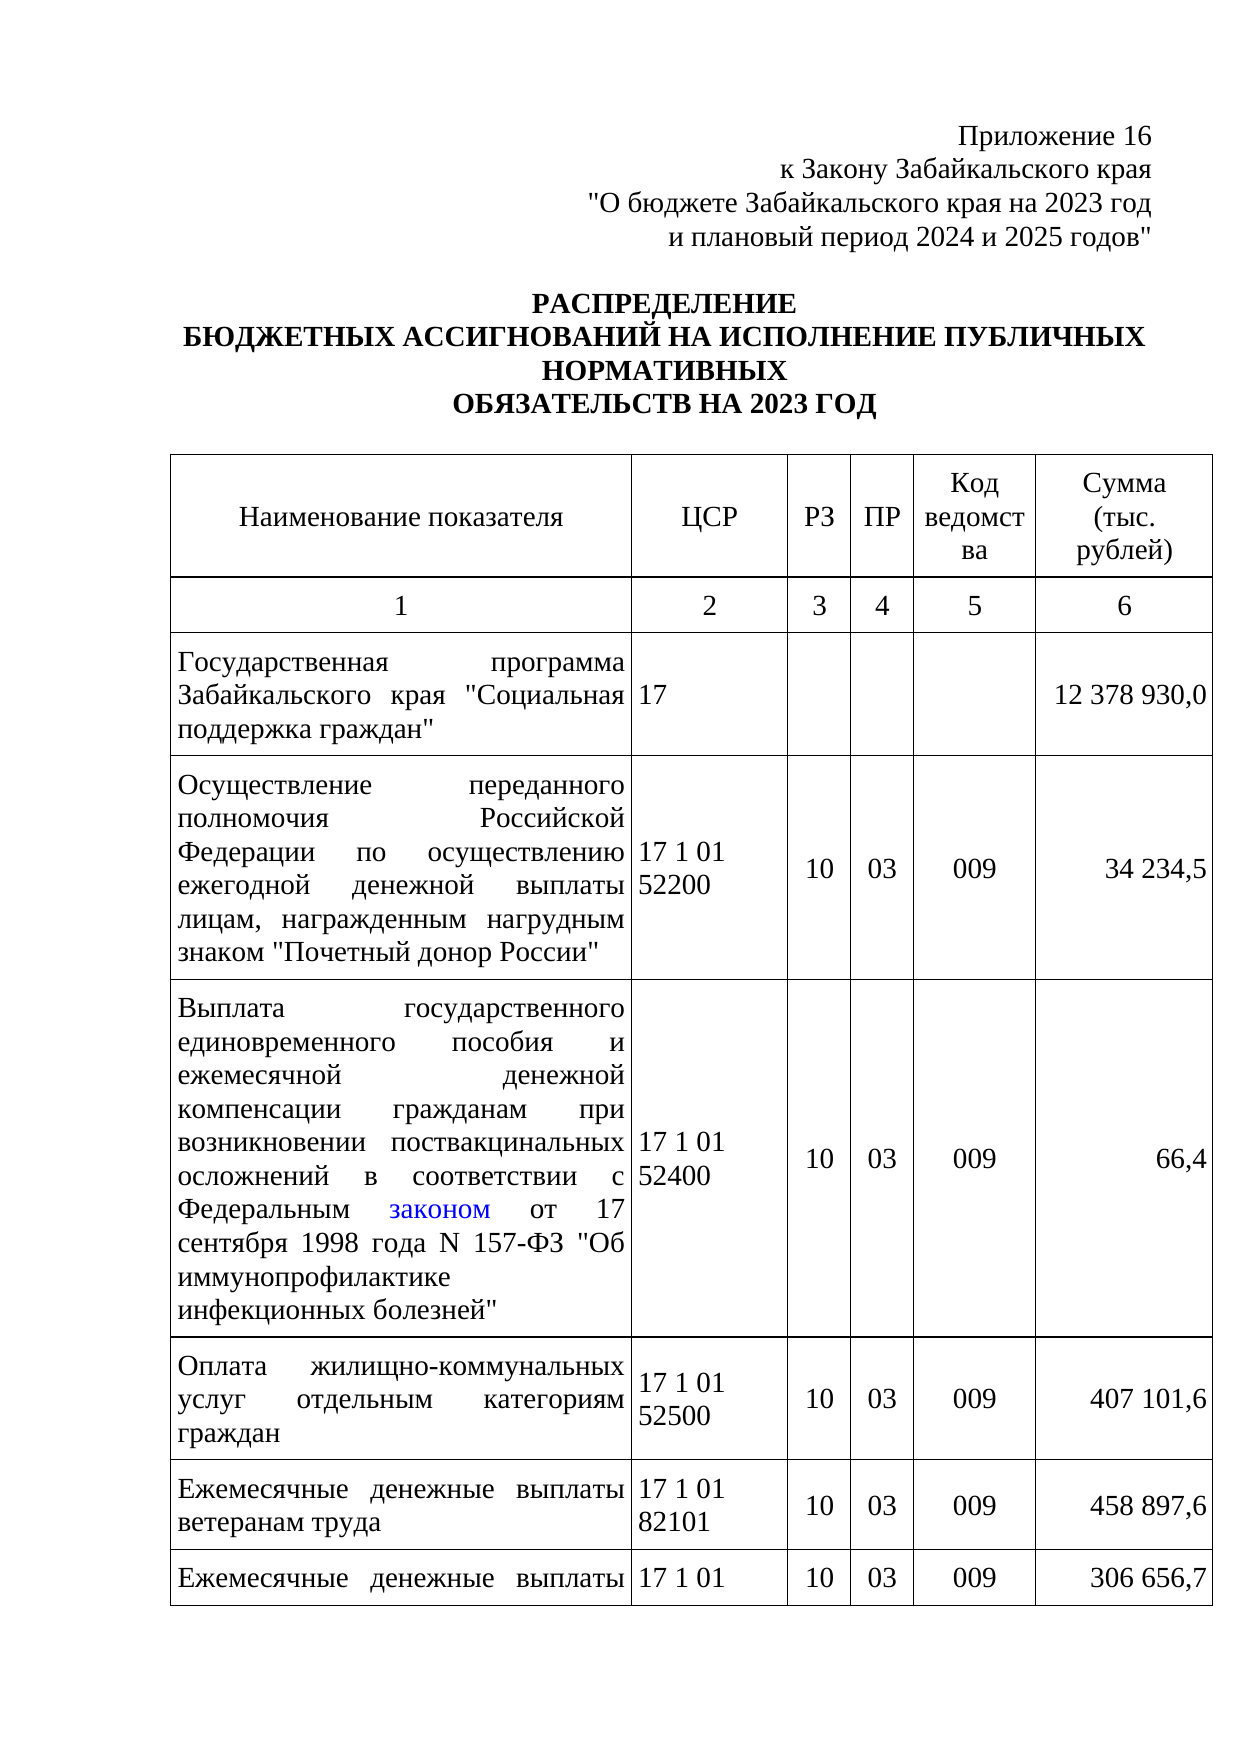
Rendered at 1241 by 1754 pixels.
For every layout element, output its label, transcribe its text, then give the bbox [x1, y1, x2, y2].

table_cell [914, 633, 1035, 755]
table_header РЗ [788, 455, 850, 576]
table_cell 10 [788, 1550, 850, 1604]
table_cell 5 [914, 578, 1035, 632]
table_header Наименование показателя [171, 455, 631, 576]
table_cell Оплата жилищно-коммунальных услуг отдельным категориям граждан [171, 1338, 631, 1459]
table_cell Осуществление переданного полномочия Российской Федерации по осуществлению ежегодной денежной выплаты лицам, награжденным нагрудным знаком "Почетный донор России" [171, 756, 631, 979]
table_cell 1 [171, 578, 631, 632]
table_cell 10 [788, 756, 850, 979]
table_header Сумма (тыс. рублей) [1036, 455, 1212, 576]
text "О бюджете Забайкальского края на 2023 год [177, 185, 1152, 219]
table_cell 17 [632, 633, 787, 755]
table_cell 10 [788, 980, 850, 1336]
table_cell 306 656,7 [1036, 1550, 1212, 1604]
table_cell 407 101,6 [1036, 1338, 1212, 1459]
table_cell 12 378 930,0 [1036, 633, 1212, 755]
table_cell Государственная программа Забайкальского края "Социальная поддержка граждан" [171, 633, 631, 755]
title РАСПРЕДЕЛЕНИЕ [177, 286, 1152, 319]
table_cell 458 897,6 [1036, 1460, 1212, 1549]
table_cell Выплата государственного единовременного пособия и ежемесячной денежной компенсации гражданам при возникновении поствакцинальных осложнений в соответствии с Федеральным законом от 17 сентября 1998 года N 157-ФЗ "Об иммунопрофилактике инфекционных болезней" [171, 980, 631, 1336]
table_cell 03 [851, 980, 913, 1336]
text к Закону Забайкальского края [177, 152, 1152, 185]
table_header ЦСР [632, 455, 787, 576]
table_cell 17 1 01 52500 [632, 1338, 787, 1459]
text и плановый период 2024 и 2025 годов" [177, 219, 1152, 252]
table_cell 34 234,5 [1036, 756, 1212, 979]
table_cell 009 [914, 1338, 1035, 1459]
table_cell 009 [914, 980, 1035, 1336]
table_cell 17 1 01 82101 [632, 1460, 787, 1549]
table_cell 17 1 01 52200 [632, 756, 787, 979]
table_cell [171, 1550, 631, 1604]
table_header ПР [851, 455, 913, 576]
table_cell 03 [851, 1460, 913, 1549]
table_cell 009 [914, 1550, 1035, 1604]
table_cell 6 [1036, 578, 1212, 632]
table_cell [851, 633, 913, 755]
table_cell 17 1 01 82102 [632, 1550, 787, 1604]
table_cell 10 [788, 1338, 850, 1459]
table_cell 4 [851, 578, 913, 632]
table_cell Ежемесячные денежные выплаты ветеранам труда [171, 1460, 631, 1549]
title ОБЯЗАТЕЛЬСТВ НА 2023 ГОД [177, 386, 1152, 420]
table_cell [788, 633, 850, 755]
table_cell 03 [851, 1338, 913, 1459]
table_header Код ведомства [914, 455, 1035, 576]
table_cell 66,4 [1036, 980, 1212, 1336]
table_cell 2 [632, 578, 787, 632]
table_cell 10 [788, 1460, 850, 1549]
table_cell 17 1 01 52400 [632, 980, 787, 1336]
table_cell 009 [914, 1460, 1035, 1549]
table_cell 03 [851, 1550, 913, 1604]
title БЮДЖЕТНЫХ АССИГНОВАНИЙ НА ИСПОЛНЕНИЕ ПУБЛИЧНЫХ НОРМАТИВНЫХ [177, 319, 1152, 386]
table_cell 03 [851, 756, 913, 979]
table_cell 009 [914, 756, 1035, 979]
text Приложение 16 [177, 118, 1152, 152]
table_cell 3 [788, 578, 850, 632]
